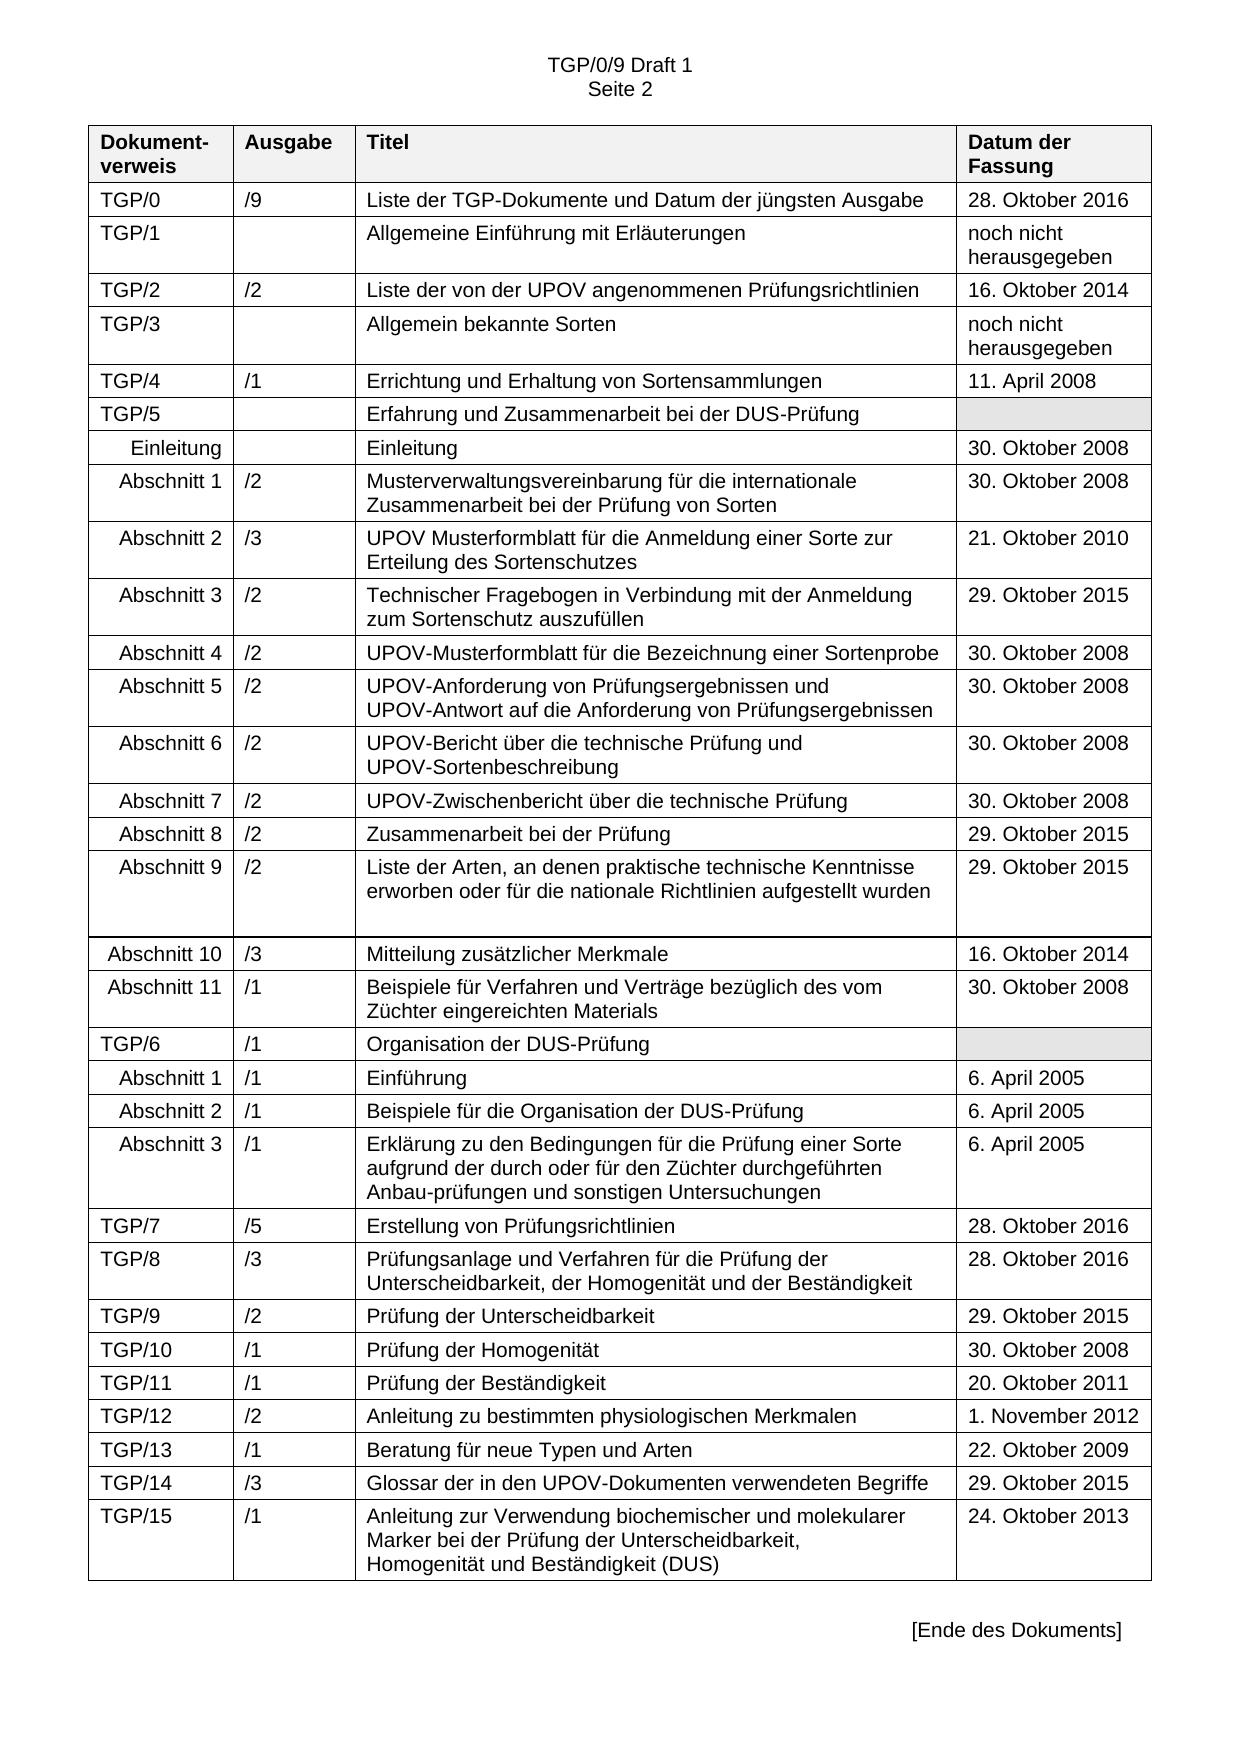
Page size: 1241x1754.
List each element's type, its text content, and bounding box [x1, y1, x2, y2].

table_cell /1 [234, 1028, 355, 1060]
table_cell Liste der Arten, an denen praktische technische Kenntnisse erworben oder für die nationale Richtlinien aufgestellt wurden [356, 851, 956, 936]
table_cell Abschnitt 4 [89, 636, 233, 669]
table_cell Abschnitt 7 [89, 784, 233, 817]
table_cell TGP/6 [89, 1028, 233, 1060]
table_cell Liste der von der UPOV angenommenen Prüfungsrichtlinien [356, 274, 956, 306]
table_cell 30. Oktober 2008 [957, 465, 1151, 521]
table_cell TGP/13 [89, 1433, 233, 1466]
table_cell Abschnitt 3 [89, 579, 233, 635]
table_cell 6. April 2005 [957, 1095, 1151, 1127]
table_cell Beispiele für die Organisation der DUS-Prüfung [356, 1095, 956, 1127]
table_cell UPOV Musterformblatt für die Anmeldung einer Sorte zur Erteilung des Sortenschutzes [356, 522, 956, 578]
table_cell 30. Oktober 2008 [957, 636, 1151, 669]
table_cell /3 [234, 522, 355, 578]
table_cell /2 [234, 670, 355, 726]
table_cell Abschnitt 2 [89, 1095, 233, 1127]
table_cell /2 [234, 636, 355, 669]
table_cell Prüfung der Unterscheidbarkeit [356, 1300, 956, 1332]
table_cell Erfahrung und Zusammenarbeit bei der DUS-Prüfung [356, 398, 956, 430]
table_cell 20. Oktober 2011 [957, 1367, 1151, 1399]
table_cell TGP/2 [89, 274, 233, 306]
table_cell 30. Oktober 2008 [957, 784, 1151, 817]
table_cell 29. Oktober 2015 [957, 1300, 1151, 1332]
text [Ende des Dokuments] [118, 1618, 1122, 1642]
table_cell Prüfung der Homogenität [356, 1333, 956, 1366]
table_cell 28. Oktober 2016 [957, 1243, 1151, 1299]
table_cell /1 [234, 1095, 355, 1127]
table_cell Allgemeine Einführung mit Erläuterungen [356, 217, 956, 273]
table_cell Beratung für neue Typen und Arten [356, 1433, 956, 1466]
table_cell /2 [234, 465, 355, 521]
table_cell 30. Oktober 2008 [957, 1333, 1151, 1366]
table_cell /3 [234, 1467, 355, 1499]
table_cell UPOV-Anforderung von Prüfungsergebnissen und UPOV-Antwort auf die Anforderung von Prüfungsergebnissen [356, 670, 956, 726]
table_cell TGP/15 [89, 1500, 233, 1580]
table_cell Allgemein bekannte Sorten [356, 307, 956, 363]
table_cell TGP/9 [89, 1300, 233, 1332]
table_cell /3 [234, 938, 355, 970]
table_cell TGP/4 [89, 365, 233, 397]
table_cell 29. Oktober 2015 [957, 818, 1151, 850]
table_cell Zusammenarbeit bei der Prüfung [356, 818, 956, 850]
table_cell Erklärung zu den Bedingungen für die Prüfung einer Sorte aufgrund der durch oder für den Züchter durchgeführten Anbau-prüfungen und sonstigen Untersuchungen [356, 1128, 956, 1208]
table_cell TGP/1 [89, 217, 233, 273]
table_cell 30. Oktober 2008 [957, 670, 1151, 726]
table_cell Organisation der DUS-Prüfung [356, 1028, 956, 1060]
table_cell Einleitung [89, 431, 233, 463]
table_cell [234, 307, 355, 363]
table_cell 1. November 2012 [957, 1400, 1151, 1432]
table_cell TGP/0 [89, 183, 233, 216]
table_cell /1 [234, 971, 355, 1027]
table_header Dokument-verweis [89, 126, 233, 182]
table_cell /2 [234, 818, 355, 850]
table_cell 28. Oktober 2016 [957, 183, 1151, 216]
table_cell /3 [234, 1243, 355, 1299]
table_cell Abschnitt 10 [89, 938, 233, 970]
table_cell UPOV-Zwischenbericht über die technische Prüfung [356, 784, 956, 817]
table_cell Liste der TGP-Dokumente und Datum der jüngsten Ausgabe [356, 183, 956, 216]
table_cell 6. April 2005 [957, 1128, 1151, 1208]
table_cell /2 [234, 784, 355, 817]
table_cell 16. Oktober 2014 [957, 274, 1151, 306]
table_cell TGP/3 [89, 307, 233, 363]
table_cell Abschnitt 1 [89, 1061, 233, 1094]
table_cell noch nicht herausgegeben [957, 217, 1151, 273]
table_cell Abschnitt 11 [89, 971, 233, 1027]
table_cell /2 [234, 851, 355, 936]
table_cell 16. Oktober 2014 [957, 938, 1151, 970]
table_cell /2 [234, 274, 355, 306]
table_cell 21. Oktober 2010 [957, 522, 1151, 578]
table_cell [957, 1028, 1151, 1060]
table_cell Abschnitt 9 [89, 851, 233, 936]
table_cell UPOV-Musterformblatt für die Bezeichnung einer Sortenprobe [356, 636, 956, 669]
table_cell TGP/5 [89, 398, 233, 430]
table_cell TGP/14 [89, 1467, 233, 1499]
table_cell Abschnitt 3 [89, 1128, 233, 1208]
table_cell /9 [234, 183, 355, 216]
table_cell Abschnitt 5 [89, 670, 233, 726]
table_cell 22. Oktober 2009 [957, 1433, 1151, 1466]
table_cell noch nicht herausgegeben [957, 307, 1151, 363]
table_cell Abschnitt 8 [89, 818, 233, 850]
table_cell Erstellung von Prüfungsrichtlinien [356, 1209, 956, 1242]
table_cell Beispiele für Verfahren und Verträge bezüglich des vom Züchter eingereichten Materials [356, 971, 956, 1027]
table_cell Einführung [356, 1061, 956, 1094]
table_cell Anleitung zur Verwendung biochemischer und molekularer Marker bei der Prüfung der Unterscheidbarkeit, Homogenität und Beständigkeit (DUS) [356, 1500, 956, 1580]
table_header Titel [356, 126, 956, 182]
table_cell 28. Oktober 2016 [957, 1209, 1151, 1242]
table_header Datum der Fassung [957, 126, 1151, 182]
table_cell /1 [234, 1433, 355, 1466]
table_header Ausgabe [234, 126, 355, 182]
table_cell /2 [234, 1300, 355, 1332]
table_cell Abschnitt 1 [89, 465, 233, 521]
table_cell Prüfung der Beständigkeit [356, 1367, 956, 1399]
table_cell 29. Oktober 2015 [957, 579, 1151, 635]
table_cell 30. Oktober 2008 [957, 431, 1151, 463]
table_cell /5 [234, 1209, 355, 1242]
table_cell /1 [234, 1500, 355, 1580]
table_cell 11. April 2008 [957, 365, 1151, 397]
table_cell /2 [234, 1400, 355, 1432]
table_cell /2 [234, 727, 355, 783]
table_cell 24. Oktober 2013 [957, 1500, 1151, 1580]
table_cell 29. Oktober 2015 [957, 851, 1151, 936]
table_cell /1 [234, 1333, 355, 1366]
table_cell [234, 217, 355, 273]
table_cell TGP/11 [89, 1367, 233, 1399]
table_cell Anleitung zu bestimmten physiologischen Merkmalen [356, 1400, 956, 1432]
table_cell Mitteilung zusätzlicher Merkmale [356, 938, 956, 970]
table_cell Einleitung [356, 431, 956, 463]
table_cell /1 [234, 1367, 355, 1399]
table_cell /2 [234, 579, 355, 635]
table_cell Prüfungsanlage und Verfahren für die Prüfung der Unterscheidbarkeit, der Homogenität und der Beständigkeit [356, 1243, 956, 1299]
table_cell TGP/8 [89, 1243, 233, 1299]
table_cell Musterverwaltungsvereinbarung für die internationale Zusammenarbeit bei der Prüfung von Sorten [356, 465, 956, 521]
table_cell TGP/10 [89, 1333, 233, 1366]
table_cell TGP/12 [89, 1400, 233, 1432]
table_cell /1 [234, 1061, 355, 1094]
table_cell 6. April 2005 [957, 1061, 1151, 1094]
table_cell [234, 431, 355, 463]
table_cell Errichtung und Erhaltung von Sortensammlungen [356, 365, 956, 397]
table_cell [234, 398, 355, 430]
table_cell Glossar der in den UPOV-Dokumenten verwendeten Begriffe [356, 1467, 956, 1499]
table_cell UPOV-Bericht über die technische Prüfung und UPOV-Sortenbeschreibung [356, 727, 956, 783]
table_cell Technischer Fragebogen in Verbindung mit der Anmeldung zum Sortenschutz auszufüllen [356, 579, 956, 635]
table_cell [957, 398, 1151, 430]
table_cell 29. Oktober 2015 [957, 1467, 1151, 1499]
table_cell TGP/7 [89, 1209, 233, 1242]
table_cell 30. Oktober 2008 [957, 727, 1151, 783]
table_cell /1 [234, 365, 355, 397]
table_cell 30. Oktober 2008 [957, 971, 1151, 1027]
table_cell Abschnitt 6 [89, 727, 233, 783]
table_cell /1 [234, 1128, 355, 1208]
table_cell Abschnitt 2 [89, 522, 233, 578]
